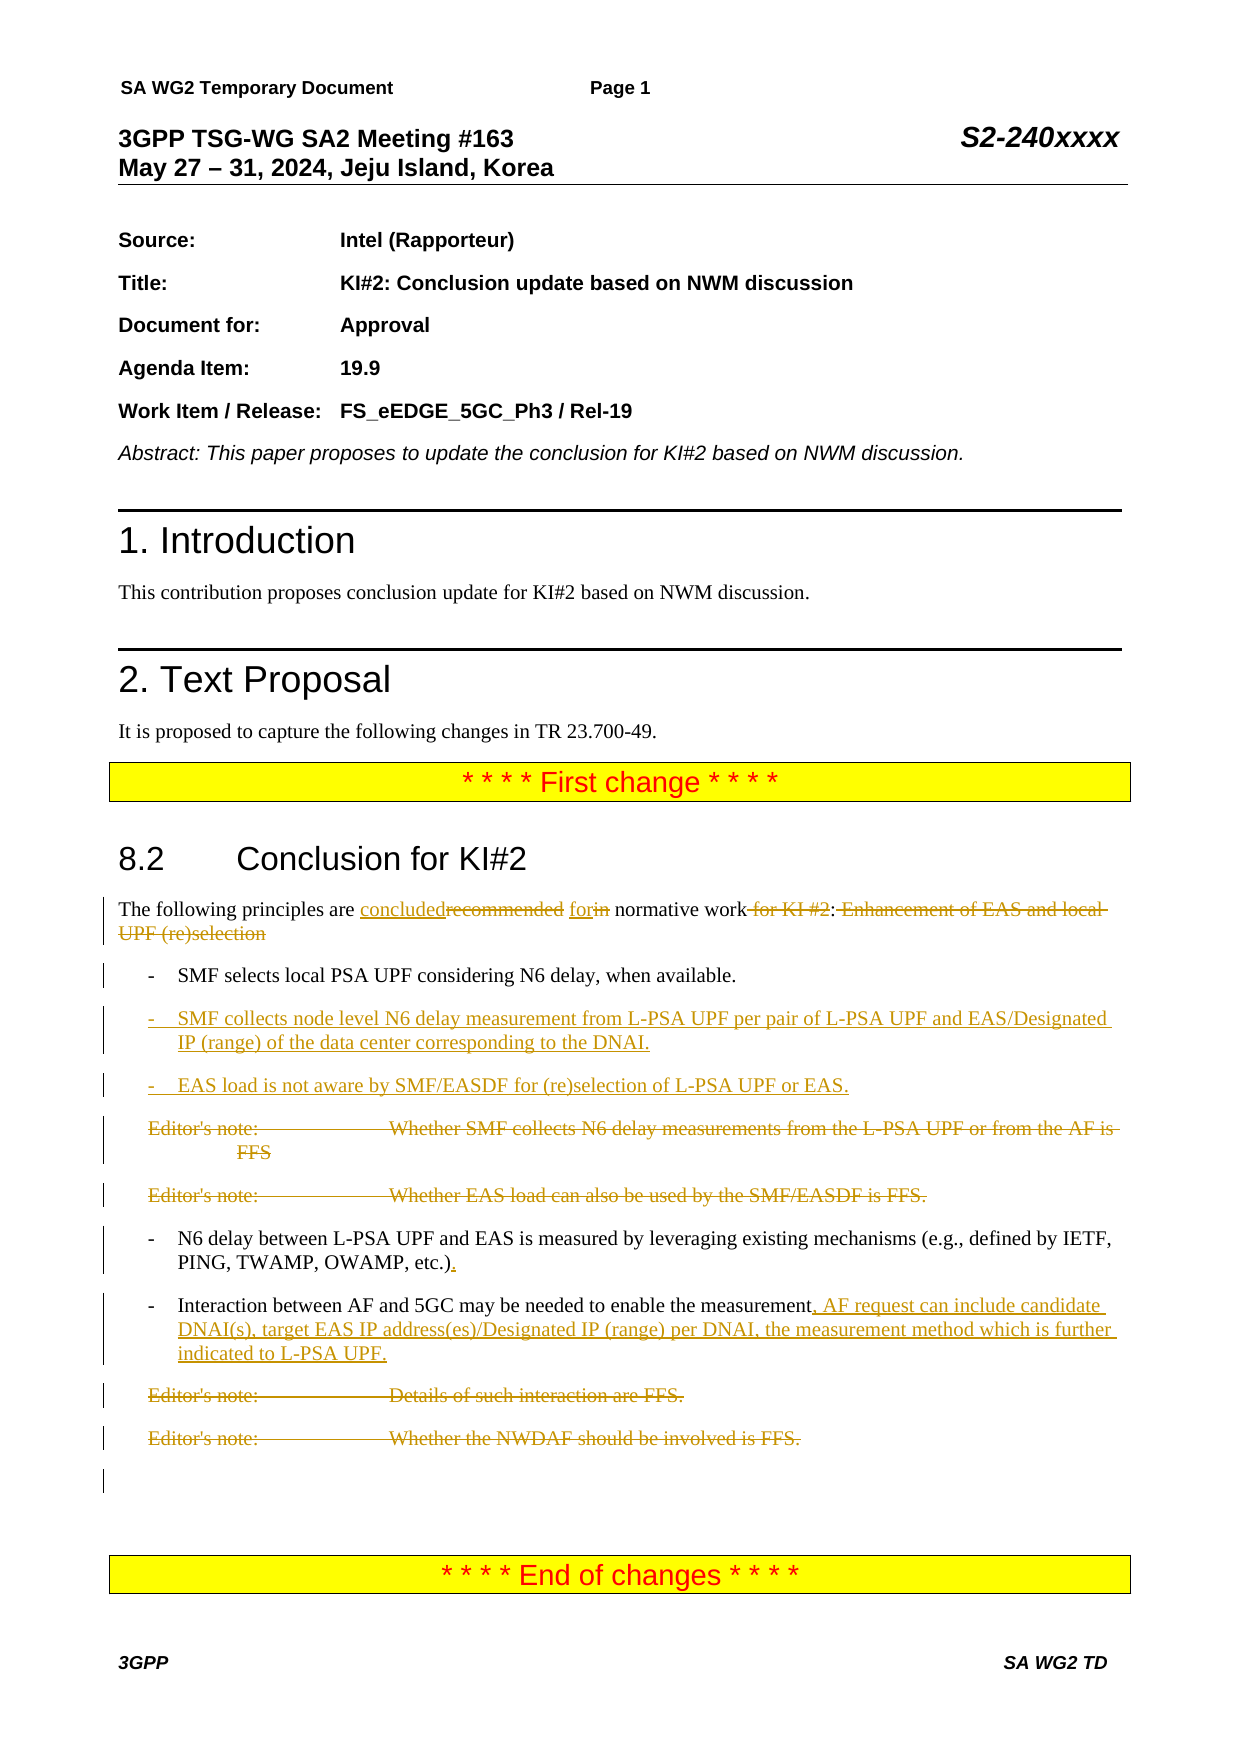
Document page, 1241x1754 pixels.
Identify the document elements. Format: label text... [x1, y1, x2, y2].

text 3GPP TSG-WG SA2 Meeting #163 S2-240xxxx [118, 119, 1128, 153]
text The following principles are normative work: [118, 897, 1122, 945]
text Agenda Item: 19.9 [118, 356, 1122, 380]
text This contribution proposes conclusion update for KI#2 based on NWM discussion. [118, 580, 1122, 604]
text Document for: Approval [118, 313, 1122, 337]
text Source: Intel (Rapporteur) [118, 228, 1122, 252]
text * * * * First change * * * * [110, 763, 1130, 801]
subtitle 2. Text Proposal [118, 651, 1122, 701]
subtitle 1. Introduction [118, 512, 1122, 561]
text Title: KI#2: Conclusion update based on NWM discussion [118, 270, 1122, 294]
text - Interaction between AF and 5GC may be needed to enable the measurement [148, 1292, 1122, 1365]
text - N6 delay between L-PSA UPF and EAS is measured by leveraging existing mechanisms (e.g., defined by IETF, PING, TWAMP, OWAMP, etc.) [148, 1226, 1122, 1274]
text Work Item / Release: FS_eEDGE_5GC_Ph3 / Rel-19 [118, 398, 1122, 422]
text - SMF selects local PSA UPF considering N6 delay, when available. [148, 963, 1122, 987]
text It is proposed to capture the following changes in TR 23.700-49. [118, 719, 1122, 743]
text May 27 – 31, 2024, Jeju Island, Korea (revision of S2-220xxxx) [118, 153, 1128, 184]
text Abstract: This paper proposes to update the conclusion for KI#2 based on NWM discussion. [118, 441, 1122, 465]
text * * * * End of changes * * * * [110, 1556, 1130, 1593]
subtitle 8.2 Conclusion for KI#2 [118, 839, 1122, 878]
